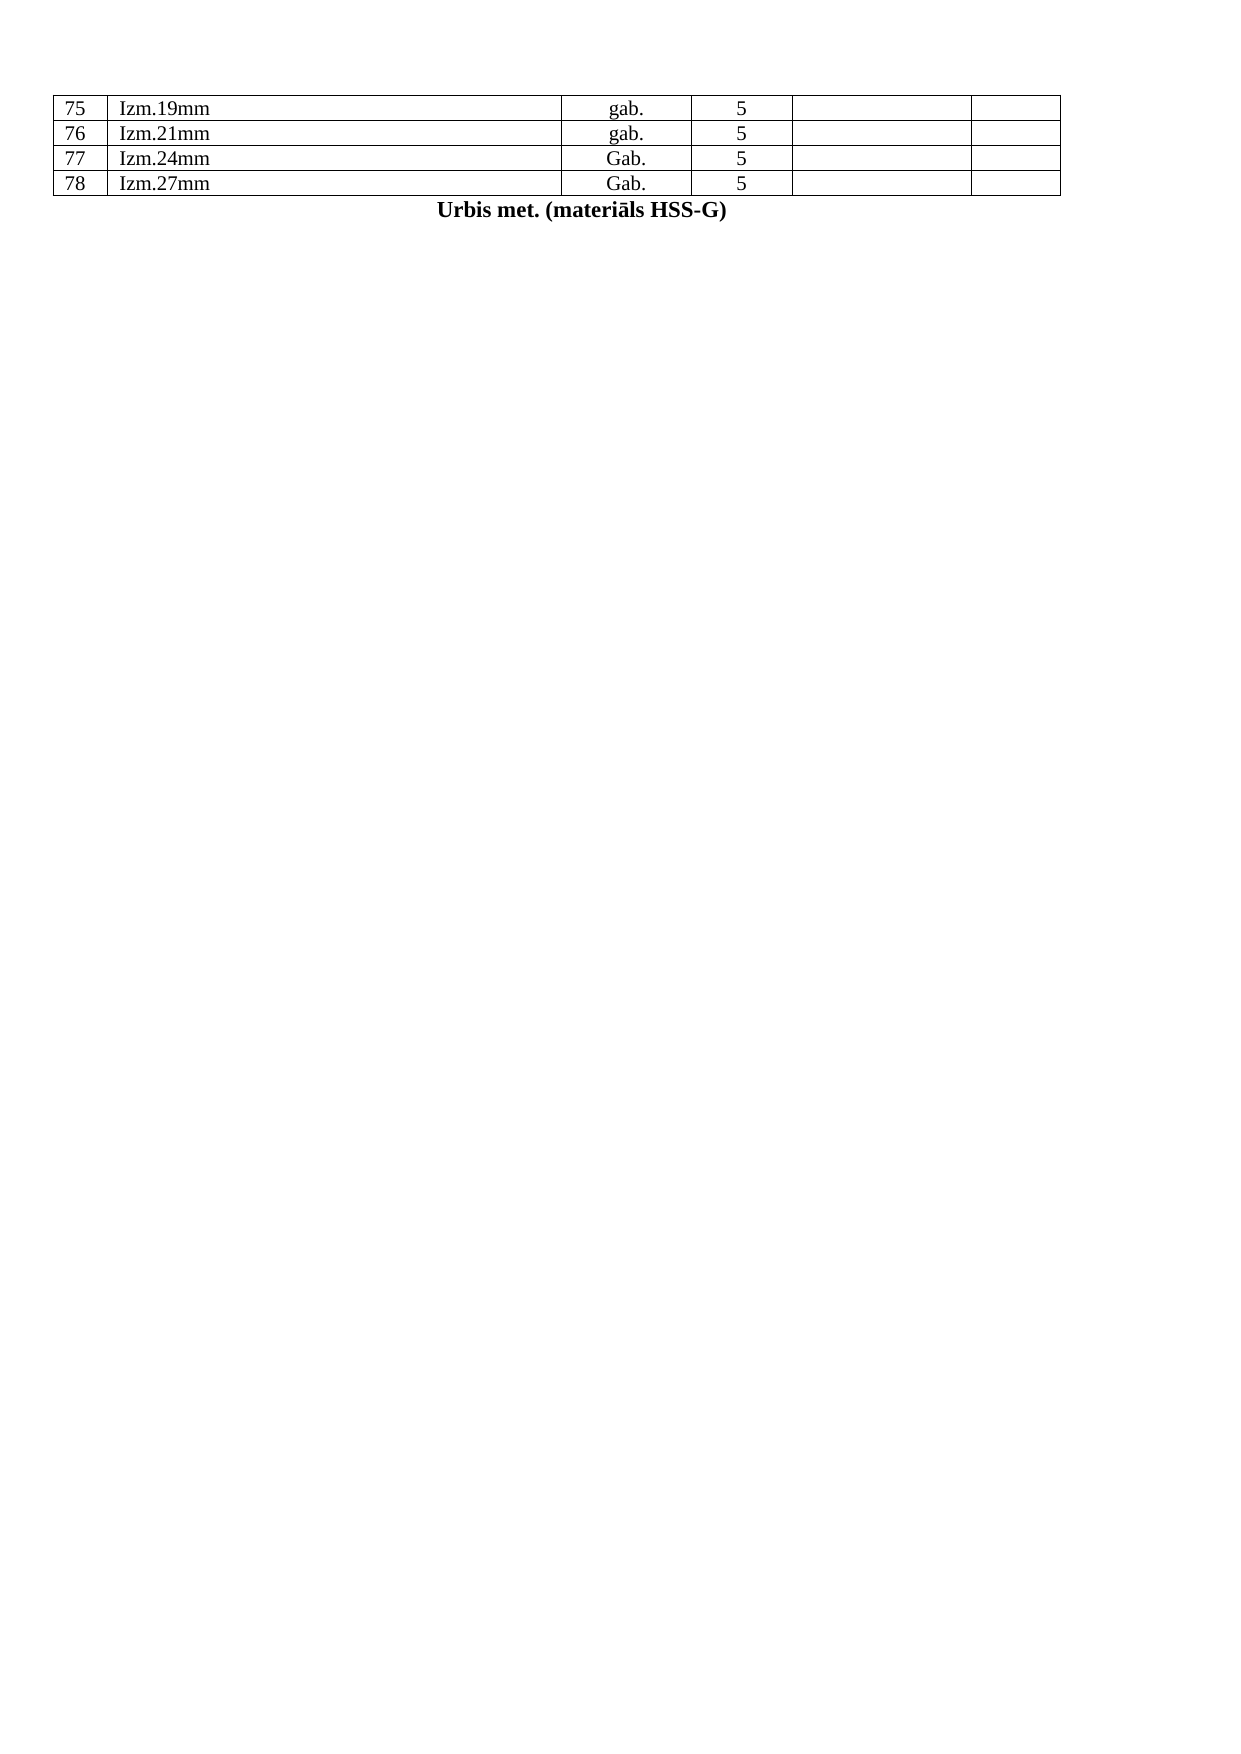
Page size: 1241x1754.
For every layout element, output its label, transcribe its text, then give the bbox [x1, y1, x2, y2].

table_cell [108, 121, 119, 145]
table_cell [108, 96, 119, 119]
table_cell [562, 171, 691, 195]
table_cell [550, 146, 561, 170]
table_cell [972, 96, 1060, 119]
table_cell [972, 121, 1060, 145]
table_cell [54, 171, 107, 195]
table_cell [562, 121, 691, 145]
text Urbis met. (materiāls HSS-G) [100, 196, 1063, 222]
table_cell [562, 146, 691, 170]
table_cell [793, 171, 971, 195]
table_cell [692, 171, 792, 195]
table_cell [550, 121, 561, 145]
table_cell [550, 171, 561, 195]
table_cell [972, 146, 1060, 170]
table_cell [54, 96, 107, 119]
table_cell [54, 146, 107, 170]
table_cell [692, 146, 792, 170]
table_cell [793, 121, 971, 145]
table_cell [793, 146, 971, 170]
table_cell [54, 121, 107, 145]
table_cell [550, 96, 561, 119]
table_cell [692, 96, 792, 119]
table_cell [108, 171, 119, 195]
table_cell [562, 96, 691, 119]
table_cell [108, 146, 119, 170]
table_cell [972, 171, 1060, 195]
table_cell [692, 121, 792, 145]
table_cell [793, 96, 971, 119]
